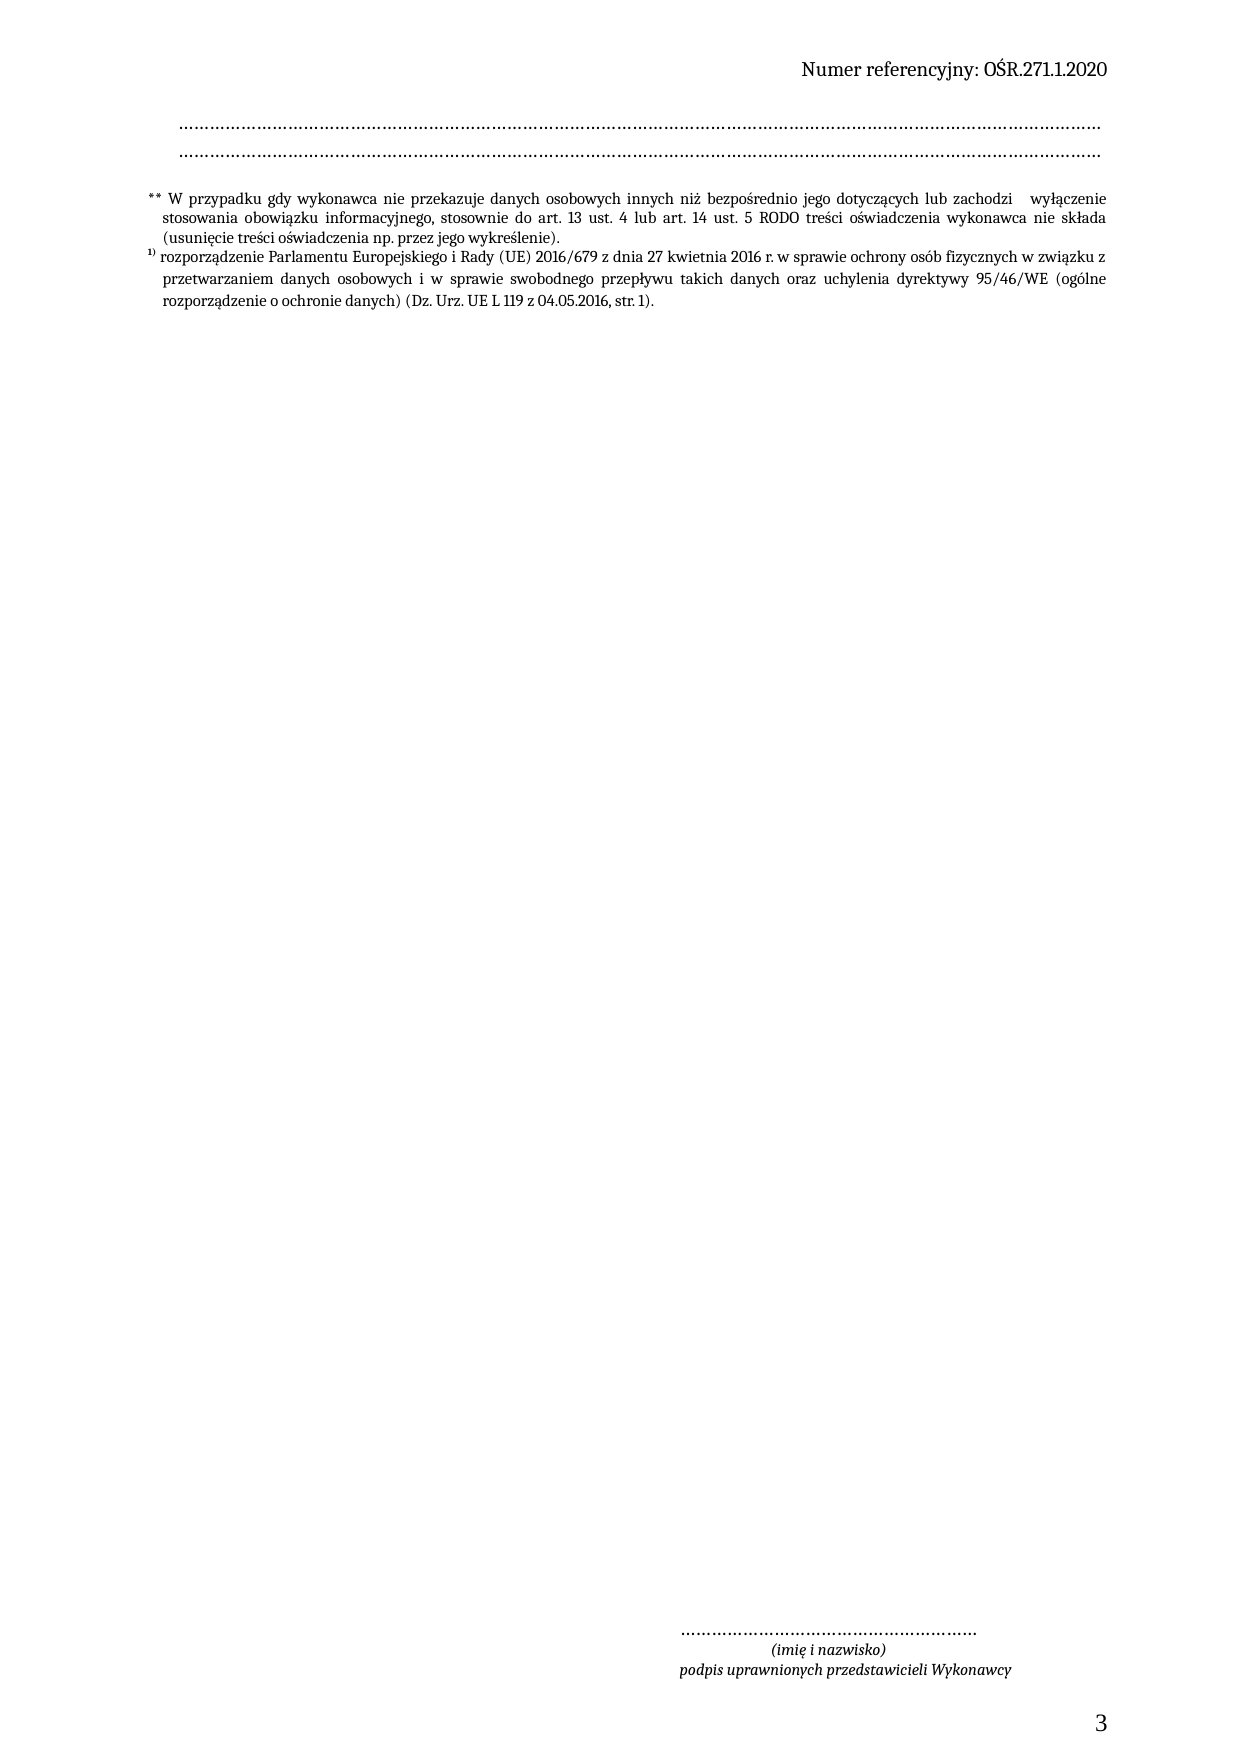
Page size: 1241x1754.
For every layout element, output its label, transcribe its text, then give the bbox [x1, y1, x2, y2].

list 1) rozporządzenie Parlamentu Europejskiego i Rady (UE) 2016/679 z dnia 27 kwietnia 2016 r. w sprawie ochrony osób fizycznych w związku z przetwarzaniem danych osobowych i w sprawie swobodnego przepływu takich danych oraz uchylenia dyrektywy 95/46/WE (ogólne rozporządzenie o ochronie danych) (Dz. Urz. UE L 119 z 04.05.2016, str. 1). [148, 247, 1107, 310]
list ** W przypadku gdy wykonawca nie przekazuje danych osobowych innych niż bezpośrednio jego dotyczących lub zachodzi wyłączenie stosowania obowiązku informacyjnego, stosownie do art. 13 ust. 4 lub art. 14 ust. 5 RODO treści oświadczenia wykonawca nie składa (usunięcie treści oświadczenia np. przez jego wykreślenie). [148, 190, 1107, 247]
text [177, 111, 1107, 162]
